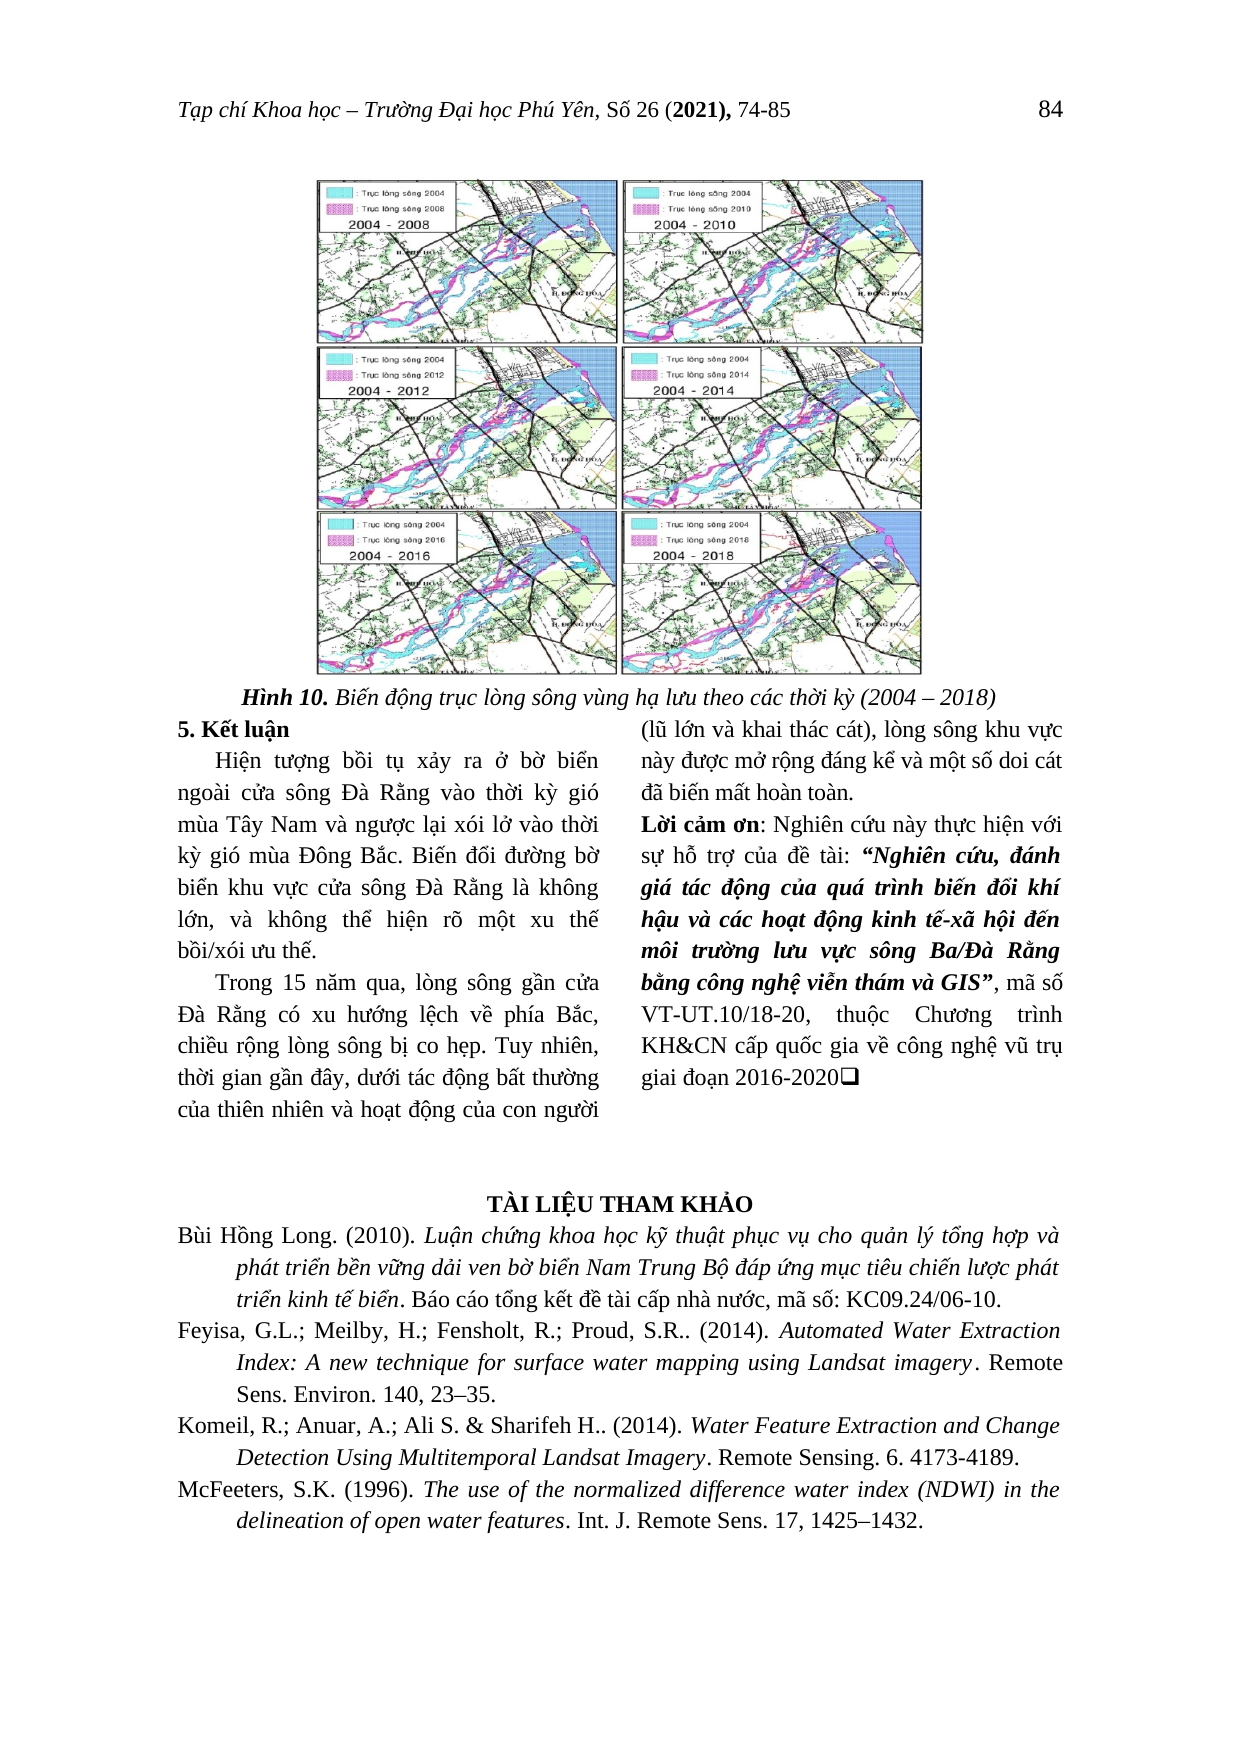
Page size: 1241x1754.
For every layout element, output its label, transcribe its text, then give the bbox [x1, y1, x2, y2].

list Feyisa, G.L.; Meilby, H.; Fensholt, R.; Proud, S.R.. (2014). Automated Water Extraction Index: A new technique for surface water mapping using Landsat imagery. Remote Sens. Environ. 140, 23–35. [177, 1316, 1063, 1407]
list Komeil, R.; Anuar, A.; Ali S. & Sharifeh H.. (2014). Water Feature Extraction and Change Detection Using Multitemporal Landsat Imagery. Remote Sensing. 6. 4173-4189. [177, 1411, 1063, 1471]
text Hiện tượng bồi tụ xảy ra ở bờ biển ngoài cửa sông Đà Rằng vào thời kỳ gió mùa Tây Nam và ngược lại xói lở vào thời kỳ gió mùa Đông Bắc. Biến đổi đường bờ biển khu vực cửa sông Đà Rằng là không lớn, và không thể hiện rõ một xu thế bồi/xói ưu thế. [177, 746, 599, 964]
text 5. Kết luận [177, 714, 599, 742]
text Lời cảm ơn: Nghiên cứu này thực hiện với sự hỗ trợ của đề tài: “Nghiên cứu, đánh giá tác động của quá trình biến đổi khí hậu và các hoạt động kinh tế-xã hội đến môi trường lưu vực sông Ba/Đà Rằng bằng công nghệ viễn thám và GIS”, mã số VT-UT.10/18-20, thuộc Chương trình KH&CN cấp quốc gia về công nghệ vũ trụ giai đoạn 2016-2020 [641, 809, 1063, 1091]
text Hình 10. Biến động trục lòng sông vùng hạ lưu theo các thời kỳ (2004 – 2018) [177, 683, 1063, 711]
list Bùi Hồng Long. (2010). Luận chứng khoa học kỹ thuật phục vụ cho quản lý tổng hợp và phát triển bền vững dải ven bờ biển Nam Trung Bộ đáp ứng mục tiêu chiến lược phát triển kinh tế biển. Báo cáo tổng kết đề tài cấp nhà nước, mã số: KC09.24/06-10. [177, 1221, 1063, 1312]
list McFeeters, S.K. (1996). The use of the normalized difference water index (NDWI) in the delineation of open water features. Int. J. Remote Sens. 17, 1425–1432. [177, 1474, 1063, 1534]
picture [311, 177, 929, 679]
text TÀI LIỆU THAM KHẢO [177, 1189, 1063, 1217]
